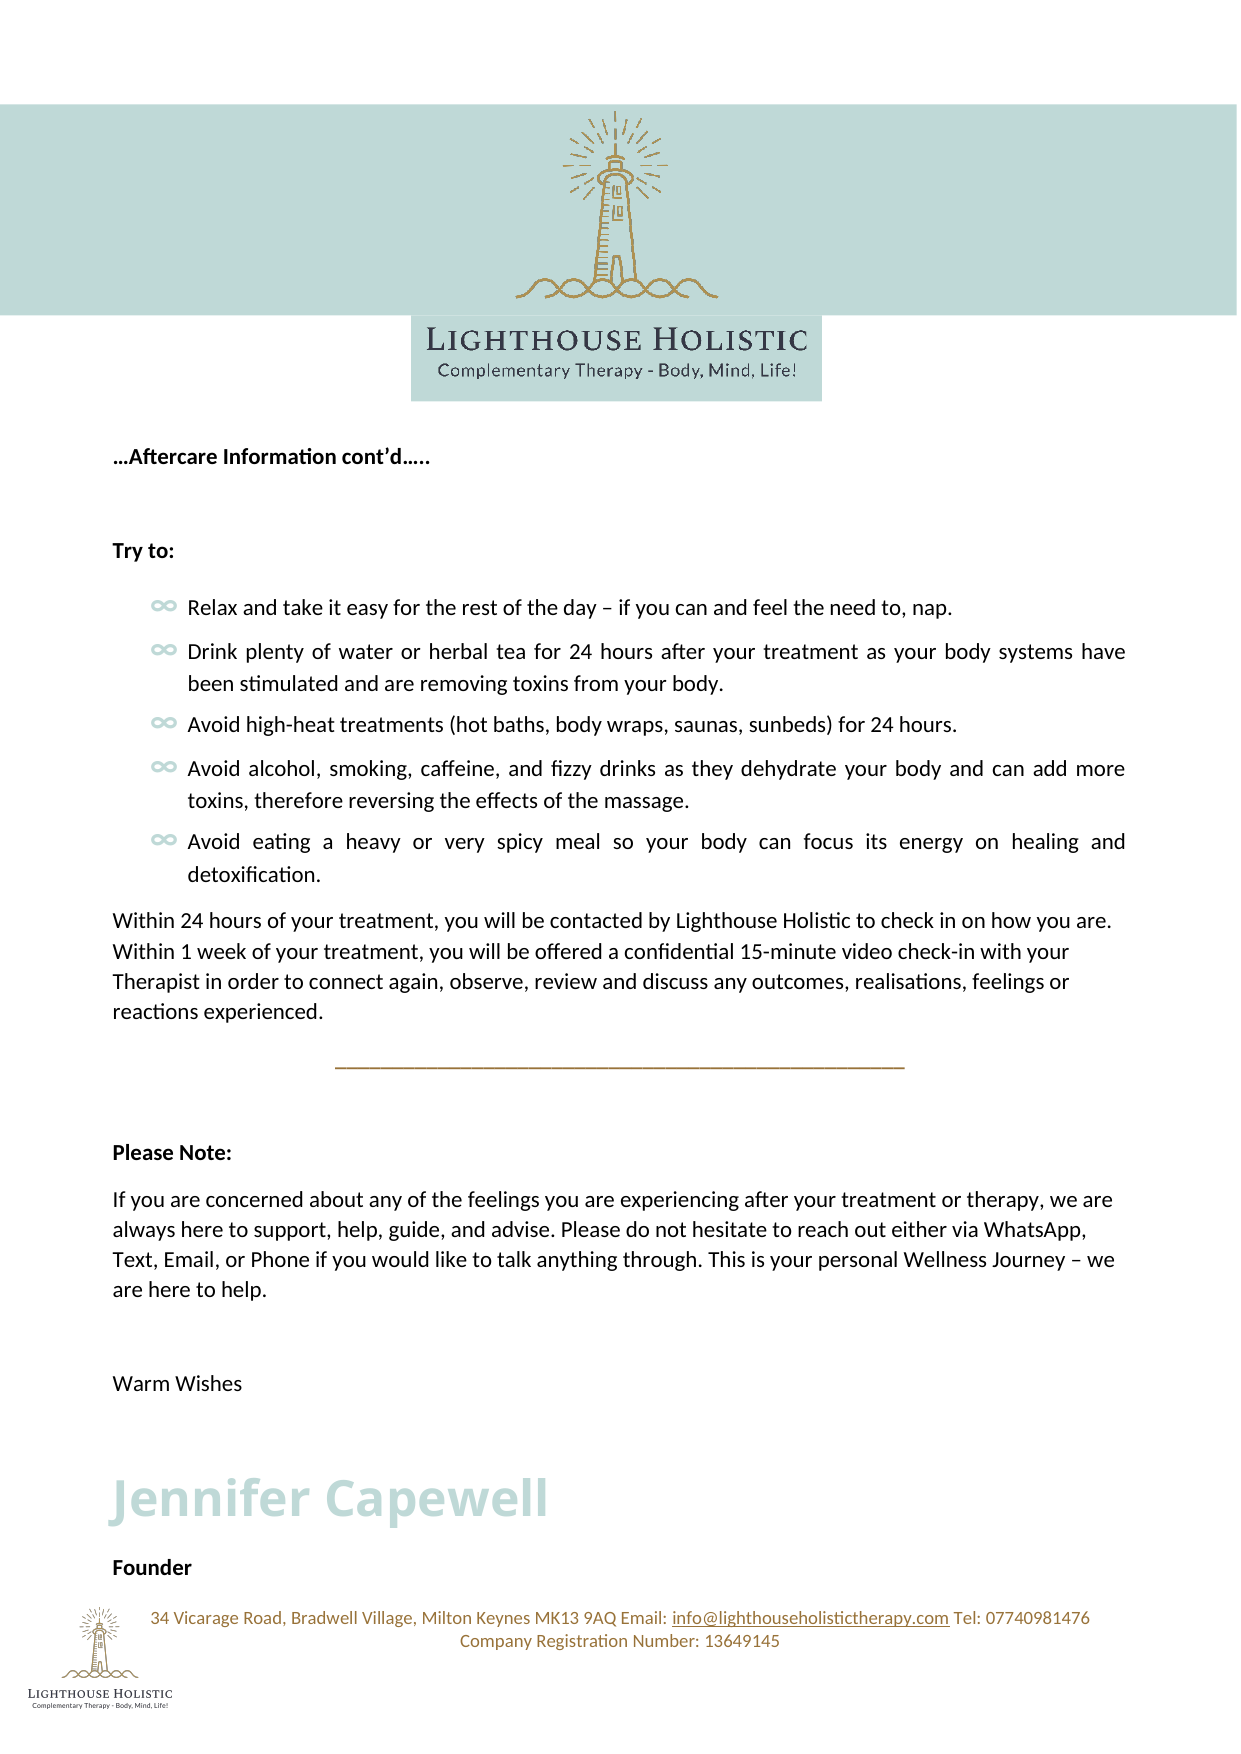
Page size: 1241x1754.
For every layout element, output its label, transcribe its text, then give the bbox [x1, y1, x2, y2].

text Warm Wishes [112, 1369, 1128, 1397]
text If you are concerned about any of the feelings you are experiencing after your treatment or therapy, we are always here to support, help, guide, and advise. Please do not hesitate to reach out either via WhatsApp, Text, Email, or Phone if you would like to talk anything through. This is your personal Wellness Journey – we are here to help. [112, 1185, 1128, 1303]
list Drink plenty of water or herbal tea for 24 hours after your treatment as your body systems have been stimulated and are removing toxins from your body. [150, 627, 1128, 698]
text Try to: [112, 536, 1128, 564]
text Within 24 hours of your treatment, you will be contacted by Lighthouse Holistic to check in on how you are. Within 1 week of your treatment, you will be offered a confidential 15-minute video check-in with your Therapist in order to connect again, observe, review and discuss any outcomes, realisations, feelings or reactions experienced. [112, 907, 1128, 1025]
text __________________________________________________ [112, 1044, 1128, 1072]
picture [28, 1607, 172, 1709]
list Avoid alcohol, smoking, caffeine, and fizzy drinks as they dehydrate your body and can add more toxins, therefore reversing the effects of the massage. [150, 744, 1128, 815]
list Avoid eating a heavy or very spicy meal so your body can focus its energy on healing and detoxification. [150, 817, 1128, 888]
list Avoid high-heat treatments (hot baths, body wraps, saunas, sunbeds) for 24 hours. [150, 700, 1128, 741]
list Relax and take it easy for the rest of the day – if you can and feel the need to, nap. [150, 583, 1128, 623]
text Jennifer Capewell [112, 1463, 1128, 1531]
text Founder [112, 1553, 1128, 1581]
text Please Note: [112, 1138, 1128, 1166]
text …Aftercare Information cont’d….. [112, 442, 1128, 470]
picture [426, 111, 807, 379]
